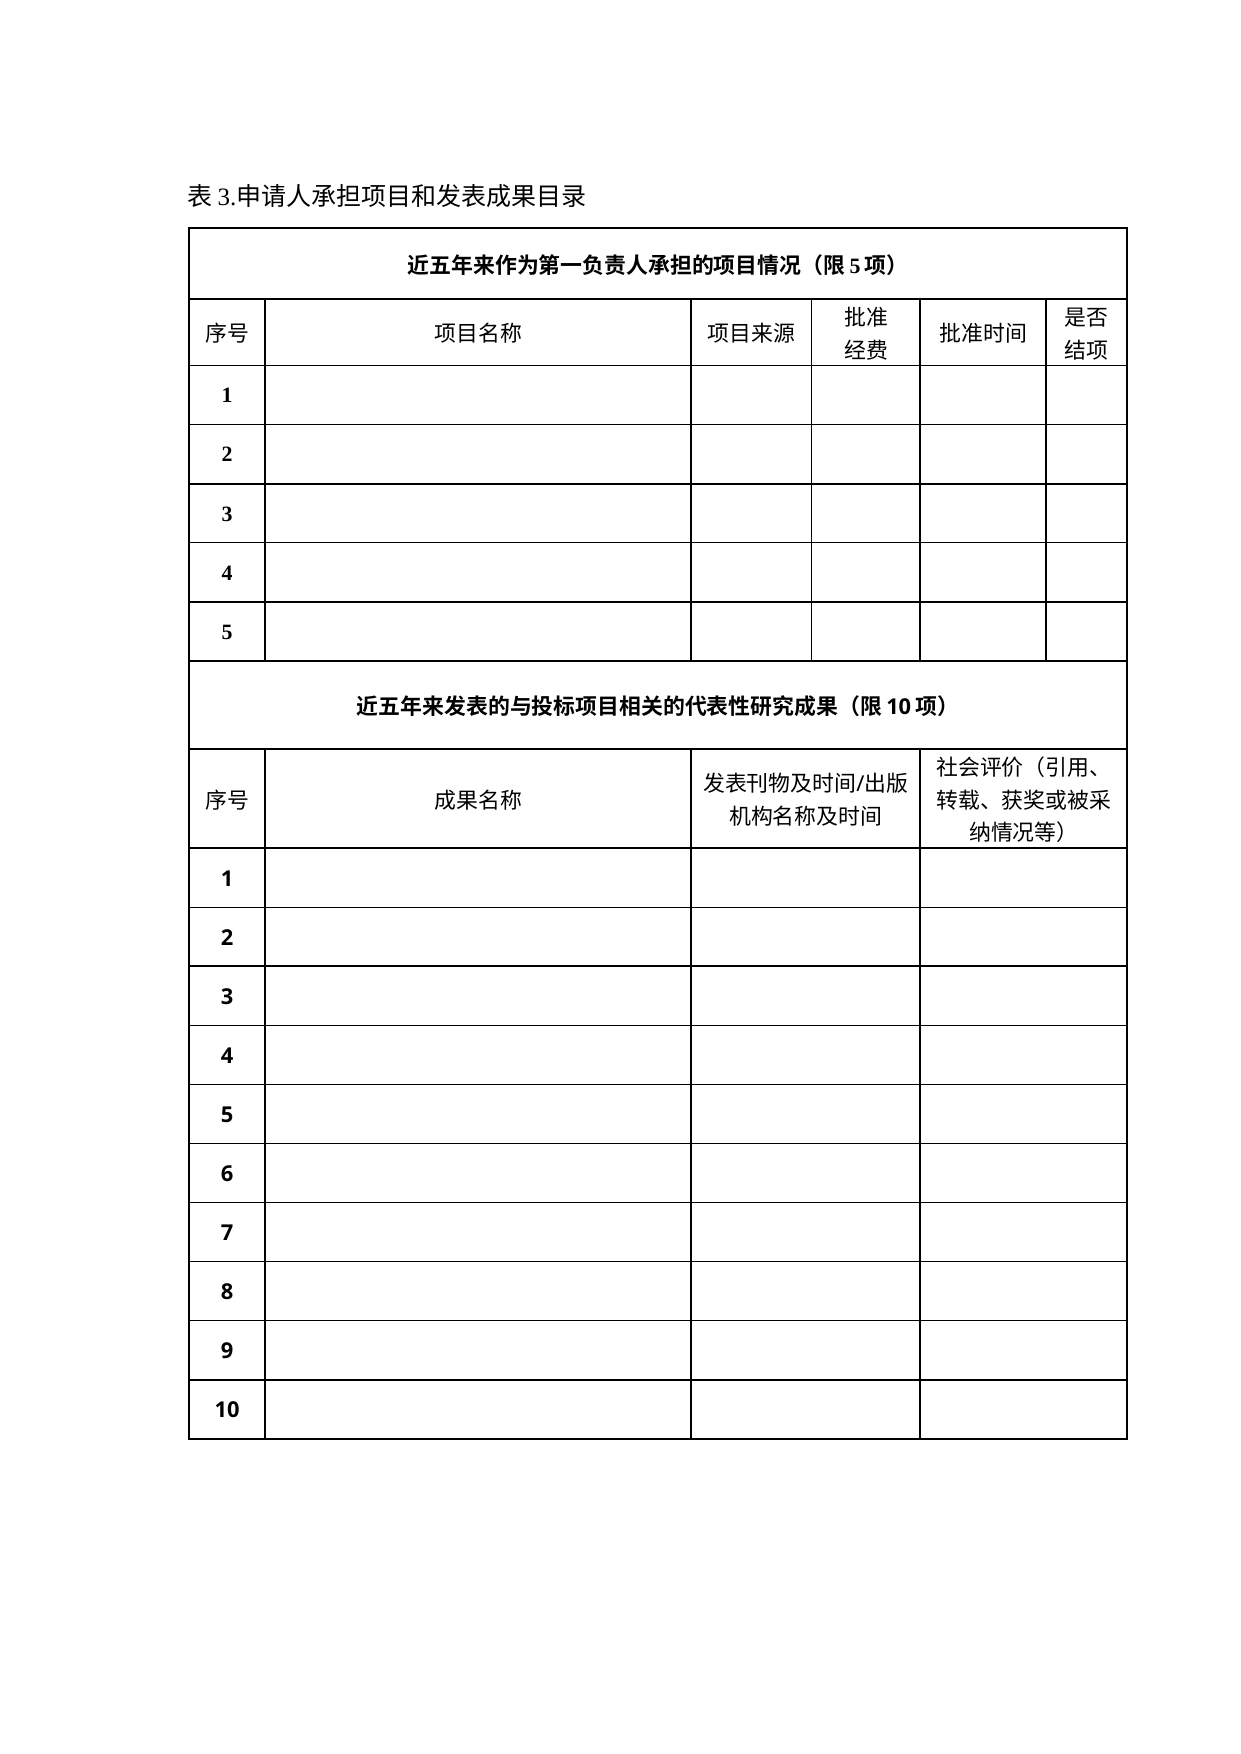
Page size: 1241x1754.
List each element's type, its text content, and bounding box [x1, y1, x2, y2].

table_cell [921, 1144, 1126, 1202]
table_cell 5 [190, 1085, 264, 1143]
table_cell [812, 485, 919, 542]
table_cell 5 [190, 603, 264, 660]
table_cell 2 [190, 908, 264, 965]
table_cell [692, 1381, 919, 1438]
table_cell 项目来源 [692, 300, 811, 365]
table_cell 9 [190, 1321, 264, 1379]
table_cell [812, 366, 919, 424]
table_cell 10 [190, 1381, 264, 1438]
table_cell 3 [190, 485, 264, 542]
table_cell [266, 543, 690, 601]
table_cell [1047, 603, 1126, 660]
table_cell [266, 485, 690, 542]
table_cell 社会评价（引用、转载、获奖或被采纳情况等） [921, 750, 1126, 847]
table_cell [692, 425, 811, 483]
table_cell [692, 908, 919, 965]
table_cell 8 [190, 1262, 264, 1320]
table_cell [692, 1262, 919, 1320]
table_cell 序号 [190, 750, 264, 847]
table_cell 近五年来发表的与投标项目相关的代表性研究成果（限10项） [190, 662, 1126, 748]
table_cell 1 [190, 366, 264, 424]
table_cell [266, 967, 690, 1024]
table_cell [266, 1321, 690, 1379]
table_cell [692, 1203, 919, 1261]
table_cell 1 [190, 849, 264, 906]
table_cell [692, 1321, 919, 1379]
table_cell [921, 1262, 1126, 1320]
table_cell 发表刊物及时间/出版机构名称及时间 [692, 750, 919, 847]
table_cell [266, 1085, 690, 1143]
table_cell [921, 485, 1045, 542]
table_cell [921, 1381, 1126, 1438]
table_header 近五年来作为第一负责人承担的项目情况（限5项） [190, 229, 1126, 298]
table_cell [692, 1144, 919, 1202]
table_cell 2 [190, 425, 264, 483]
table_cell [921, 967, 1126, 1024]
table_cell [692, 485, 811, 542]
table_cell [266, 425, 690, 483]
table_cell [812, 603, 919, 660]
table_cell [266, 366, 690, 424]
table_cell 3 [190, 967, 264, 1024]
table_cell [921, 425, 1045, 483]
table_cell [266, 603, 690, 660]
table_cell [921, 1085, 1126, 1143]
table_cell [921, 603, 1045, 660]
table_cell [692, 543, 811, 601]
table_cell 是否结项 [1047, 300, 1126, 365]
table_cell [1047, 425, 1126, 483]
table_cell [692, 849, 919, 906]
table_cell [921, 1321, 1126, 1379]
table_cell [266, 849, 690, 906]
table_cell [921, 849, 1126, 906]
table_cell [692, 1026, 919, 1083]
table_cell [1047, 543, 1126, 601]
table_cell [1047, 485, 1126, 542]
table_cell [266, 1381, 690, 1438]
table_cell [812, 543, 919, 601]
table_cell [812, 425, 919, 483]
table_cell 4 [190, 1026, 264, 1083]
table_cell [266, 908, 690, 965]
table_cell [921, 366, 1045, 424]
table_cell [921, 543, 1045, 601]
table_cell [921, 1026, 1126, 1083]
table_cell [921, 908, 1126, 965]
table_cell 批准 经费 [812, 300, 919, 365]
table_cell [266, 1144, 690, 1202]
table_cell [266, 1203, 690, 1261]
table_cell [692, 1085, 919, 1143]
table_cell 7 [190, 1203, 264, 1261]
table_cell [921, 1203, 1126, 1261]
table_cell 项目名称 [266, 300, 690, 365]
table_cell [692, 967, 919, 1024]
table_cell [692, 366, 811, 424]
table_cell [1047, 366, 1126, 424]
table_cell [266, 1262, 690, 1320]
table_cell 批准时间 [921, 300, 1045, 365]
text 表3.申请人承担项目和发表成果目录 [187, 162, 1053, 227]
table_cell 4 [190, 543, 264, 601]
table_cell [692, 603, 811, 660]
table_cell [266, 1026, 690, 1083]
table_cell 6 [190, 1144, 264, 1202]
table_cell 成果名称 [266, 750, 690, 847]
table_cell 序号 [190, 300, 264, 365]
